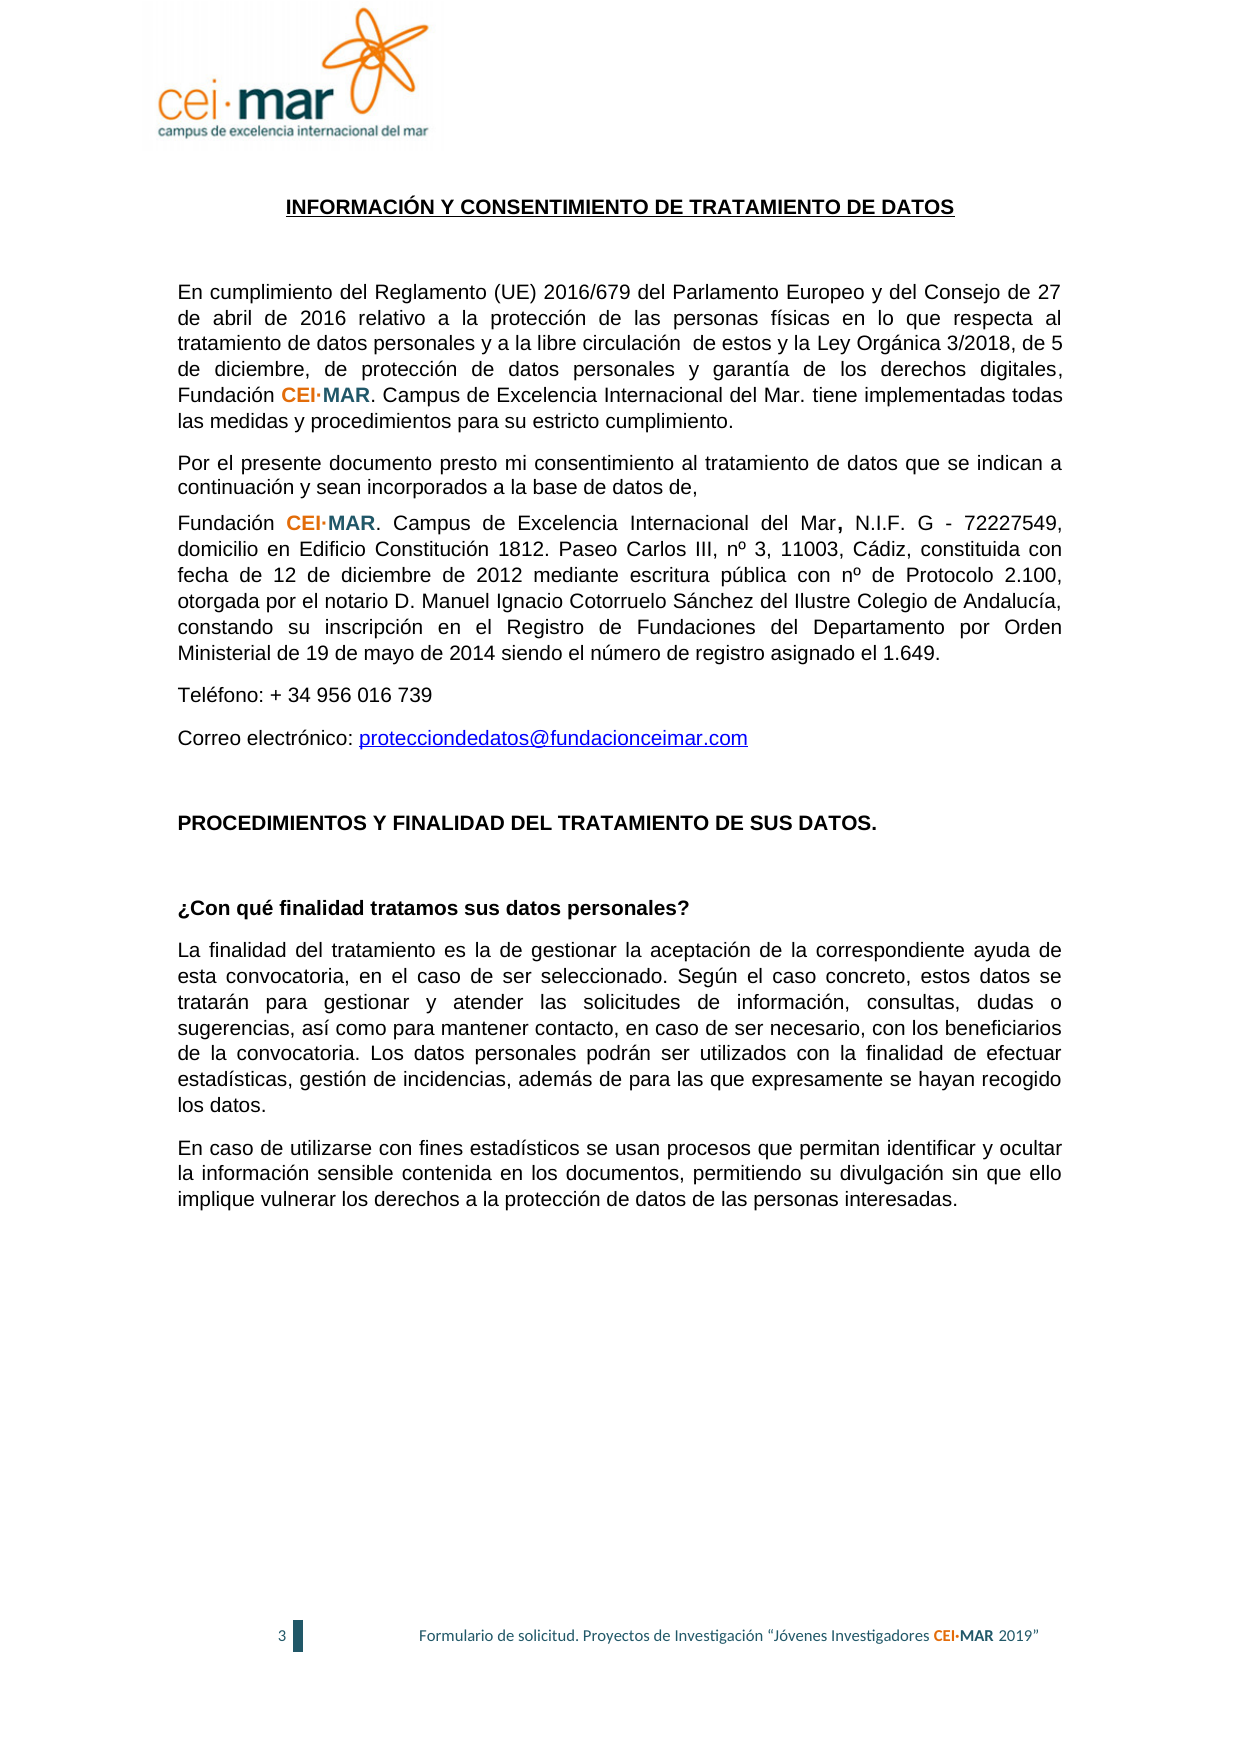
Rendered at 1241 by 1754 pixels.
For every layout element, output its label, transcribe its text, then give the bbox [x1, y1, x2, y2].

text La finalidad del tratamiento es la de gestionar la aceptación de la correspondiente ayuda de esta convocatoria, en el caso de ser seleccionado. Según el caso concreto, estos datos se tratarán para gestionar y atender las solicitudes de información, consultas, dudas o sugerencias, así como para mantener contacto, en caso de ser necesario, con los beneficiarios de la convocatoria. Los datos personales podrán ser utilizados con la finalidad de efectuar estadísticas, gestión de incidencias, además de para las que expresamente se hayan recogido los datos. [177, 938, 1063, 1117]
text Por el presente documento presto mi consentimiento al tratamiento de datos que se indican a continuación y sean incorporados a la base de datos de, [177, 451, 1063, 499]
text ¿Con qué finalidad tratamos sus datos personales? [177, 895, 1063, 919]
text En cumplimiento del Reglamento (UE) 2016/679 del Parlamento Europeo y del Consejo de 27 de abril de 2016 relativo a la protección de las personas físicas en lo que respecta al tratamiento de datos personales y a la libre circulación de estos y la Ley Orgánica 3/2018, de 5 de diciembre, de protección de datos personales y garantía de los derechos digitales, Fundación CEI·MAR. Campus de Excelencia Internacional del Mar. tiene implementadas todas las medidas y procedimientos para su estricto cumplimiento. [177, 279, 1063, 433]
text Teléfono: + 34 956 016 739 [177, 683, 1063, 707]
text PROCEDIMIENTOS Y FINALIDAD DEL TRATAMIENTO DE SUS DATOS. [177, 810, 1063, 834]
picture [140, 1, 448, 151]
text Fundación CEI·MAR. Campus de Excelencia Internacional del Mar, N.I.F. G - 72227549, domicilio en Edificio Constitución 1812. Paseo Carlos III, nº 3, 11003, Cádiz, constituida con fecha de 12 de diciembre de 2012 mediante escritura pública con nº de Protocolo 2.100, otorgada por el notario D. Manuel Ignacio Cotorruelo Sánchez del Ilustre Colegio de Andalucía, constando su inscripción en el Registro de Fundaciones del Departamento por Orden Ministerial de 19 de mayo de 2014 siendo el número de registro asignado el 1.649. [177, 511, 1063, 664]
text Correo electrónico: protecciondedatos@fundacionceimar.com [177, 725, 1063, 749]
text En caso de utilizarse con fines estadísticos se usan procesos que permitan identificar y ocultar la información sensible contenida en los documentos, permitiendo su divulgación sin que ello implique vulnerar los derechos a la protección de datos de las personas interesadas. [177, 1135, 1063, 1211]
text INFORMACIÓN Y CONSENTIMIENTO DE TRATAMIENTO DE DATOS [177, 194, 1063, 218]
